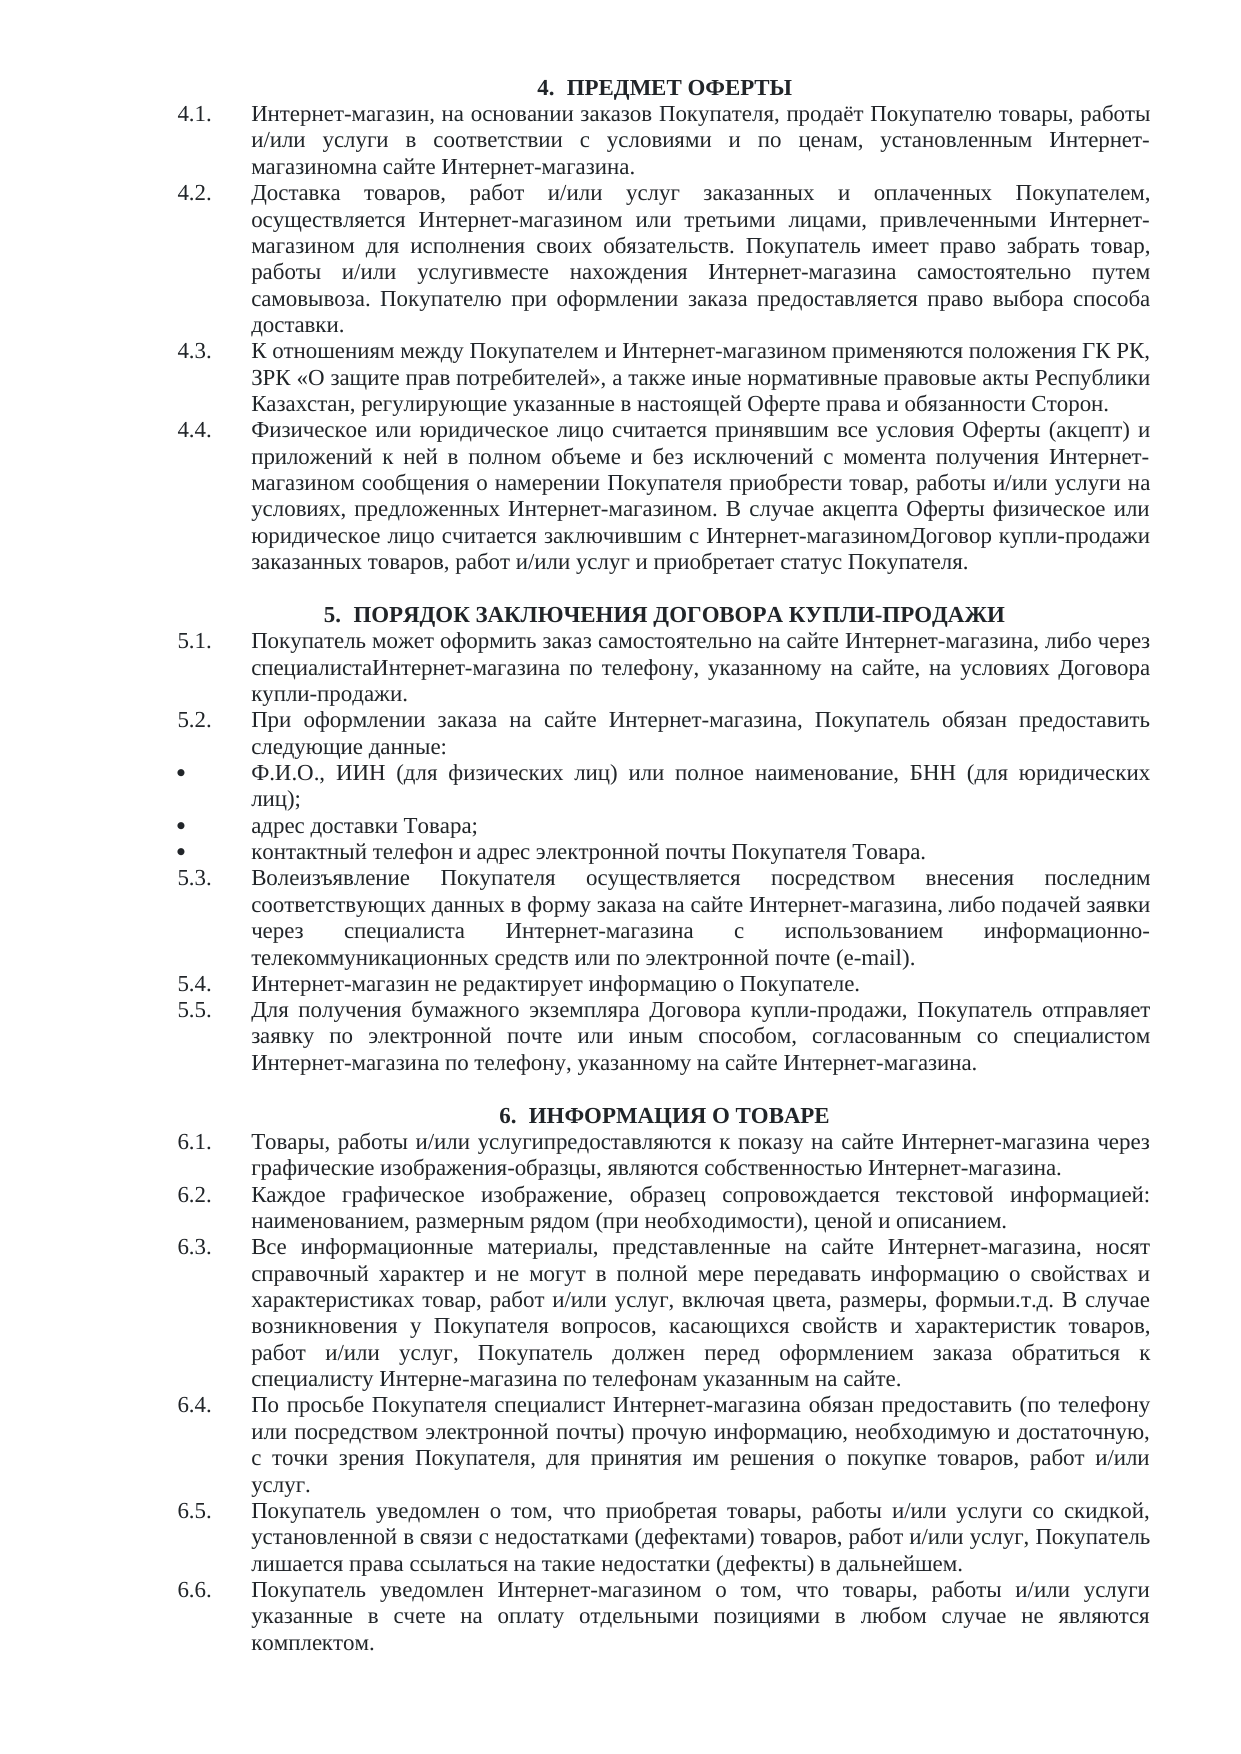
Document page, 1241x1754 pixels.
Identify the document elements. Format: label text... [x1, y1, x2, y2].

list ИНФОРМАЦИЯ О ТОВАРЕ [177, 1102, 1152, 1128]
list Доставка товаров, работ и/или услуг заказанных и оплаченных Покупателем, осуществляется Интернет-магазином или третьими лицами, привлеченными Интернет-магазином для исполнения своих обязательств. Покупатель имеет право забрать товар, работы и/или услугивместе нахождения Интернет-магазина самостоятельно путем самовывоза. Покупателю при оформлении заказа предоставляется право выбора способа доставки. [177, 179, 1152, 337]
list Все информационные материалы, представленные на сайте Интернет-магазина, носят справочный характер и не могут в полной мере передавать информацию о свойствах и характеристиках товар, работ и/или услуг, включая цвета, размеры, формыи.т.д. В случае возникновения у Покупателя вопросов, касающихся свойств и характеристик товаров, работ и/или услуг, Покупатель должен перед оформлением заказа обратиться к специалисту Интерне-магазина по телефонам указанным на сайте. [177, 1233, 1152, 1392]
list ПРЕДМЕТ ОФЕРТЫ [177, 74, 1152, 100]
list Физическое или юридическое лицо считается принявшим все условия Оферты (акцепт) и приложений к ней в полном объеме и без исключений с момента получения Интернет-магазином сообщения о намерении Покупателя приобрести товар, работы и/или услуги на условиях, предложенных Интернет-магазином. В случае акцепта Оферты физическое или юридическое лицо считается заключившим с Интернет-магазиномДоговор купли-продажи заказанных товаров, работ и/или услуг и приобретает статус Покупателя. [177, 416, 1152, 574]
list Покупатель уведомлен о том, что приобретая товары, работы и/или услуги со скидкой, установленной в связи с недостатками (дефектами) товаров, работ и/или услуг, Покупатель лишается права ссылаться на такие недостатки (дефекты) в дальнейшем. [177, 1497, 1152, 1576]
list Ф.И.О., ИИН (для физических лиц) или полное наименование, БНН (для юридических лиц); [177, 759, 1152, 812]
list Для получения бумажного экземпляра Договора купли-продажи, Покупатель отправляет заявку по электронной почте или иным способом, согласованным со специалистом Интернет-магазина по телефону, указанному на сайте Интернет-магазина. [177, 996, 1152, 1075]
list контактный телефон и адрес электронной почты Покупателя Товара. [177, 838, 1152, 864]
list Волеизъявление Покупателя осуществляется посредством внесения последним соответствующих данных в форму заказа на сайте Интернет-магазина, либо подачей заявки через специалиста Интернет-магазина с использованием информационно-телекоммуникационных средств или по электронной почте (e-mail). [177, 864, 1152, 970]
list адрес доставки Товара; [177, 812, 1152, 838]
list По просьбе Покупателя специалист Интернет-магазина обязан предоставить (по телефону или посредством электронной почты) прочую информацию, необходимую и достаточную, с точки зрения Покупателя, для принятия им решения о покупке товаров, работ и/или услуг. [177, 1392, 1152, 1497]
list К отношениям между Покупателем и Интернет-магазином применяются положения ГК РК, ЗРК «О защите прав потребителей», а также иные нормативные правовые акты Республики Казахстан, регулирующие указанные в настоящей Оферте права и обязанности Сторон. [177, 337, 1152, 416]
list Интернет-магазин не редактирует информацию о Покупателе. [177, 970, 1152, 996]
list Покупатель может оформить заказ самостоятельно на сайте Интернет-магазина, либо через специалистаИнтернет-магазина по телефону, указанному на сайте, на условиях Договора купли-продажи. [177, 627, 1152, 706]
list Товары, работы и/или услугипредоставляются к показу на сайте Интернет-магазина через графические изображения-образцы, являются собственностью Интернет-магазина. [177, 1128, 1152, 1181]
list Покупатель уведомлен Интернет-магазином о том, что товары, работы и/или услуги указанные в счете на оплату отдельными позициями в любом случае не являются комплектом. [177, 1576, 1152, 1655]
list Каждое графическое изображение, образец сопровождается текстовой информацией: наименованием, размерным рядом (при необходимости), ценой и описанием. [177, 1181, 1152, 1233]
list Интернет-магазин, на основании заказов Покупателя, продаёт Покупателю товары, работы и/или услуги в соответствии с условиями и по ценам, установленным Интернет-магазиномна сайте Интернет-магазина. [177, 100, 1152, 179]
list При оформлении заказа на сайте Интернет-магазина, Покупатель обязан предоставить следующие данные: [177, 706, 1152, 759]
list ПОРЯДОК ЗАКЛЮЧЕНИЯ ДОГОВОРА КУПЛИ-ПРОДАЖИ [177, 601, 1152, 627]
